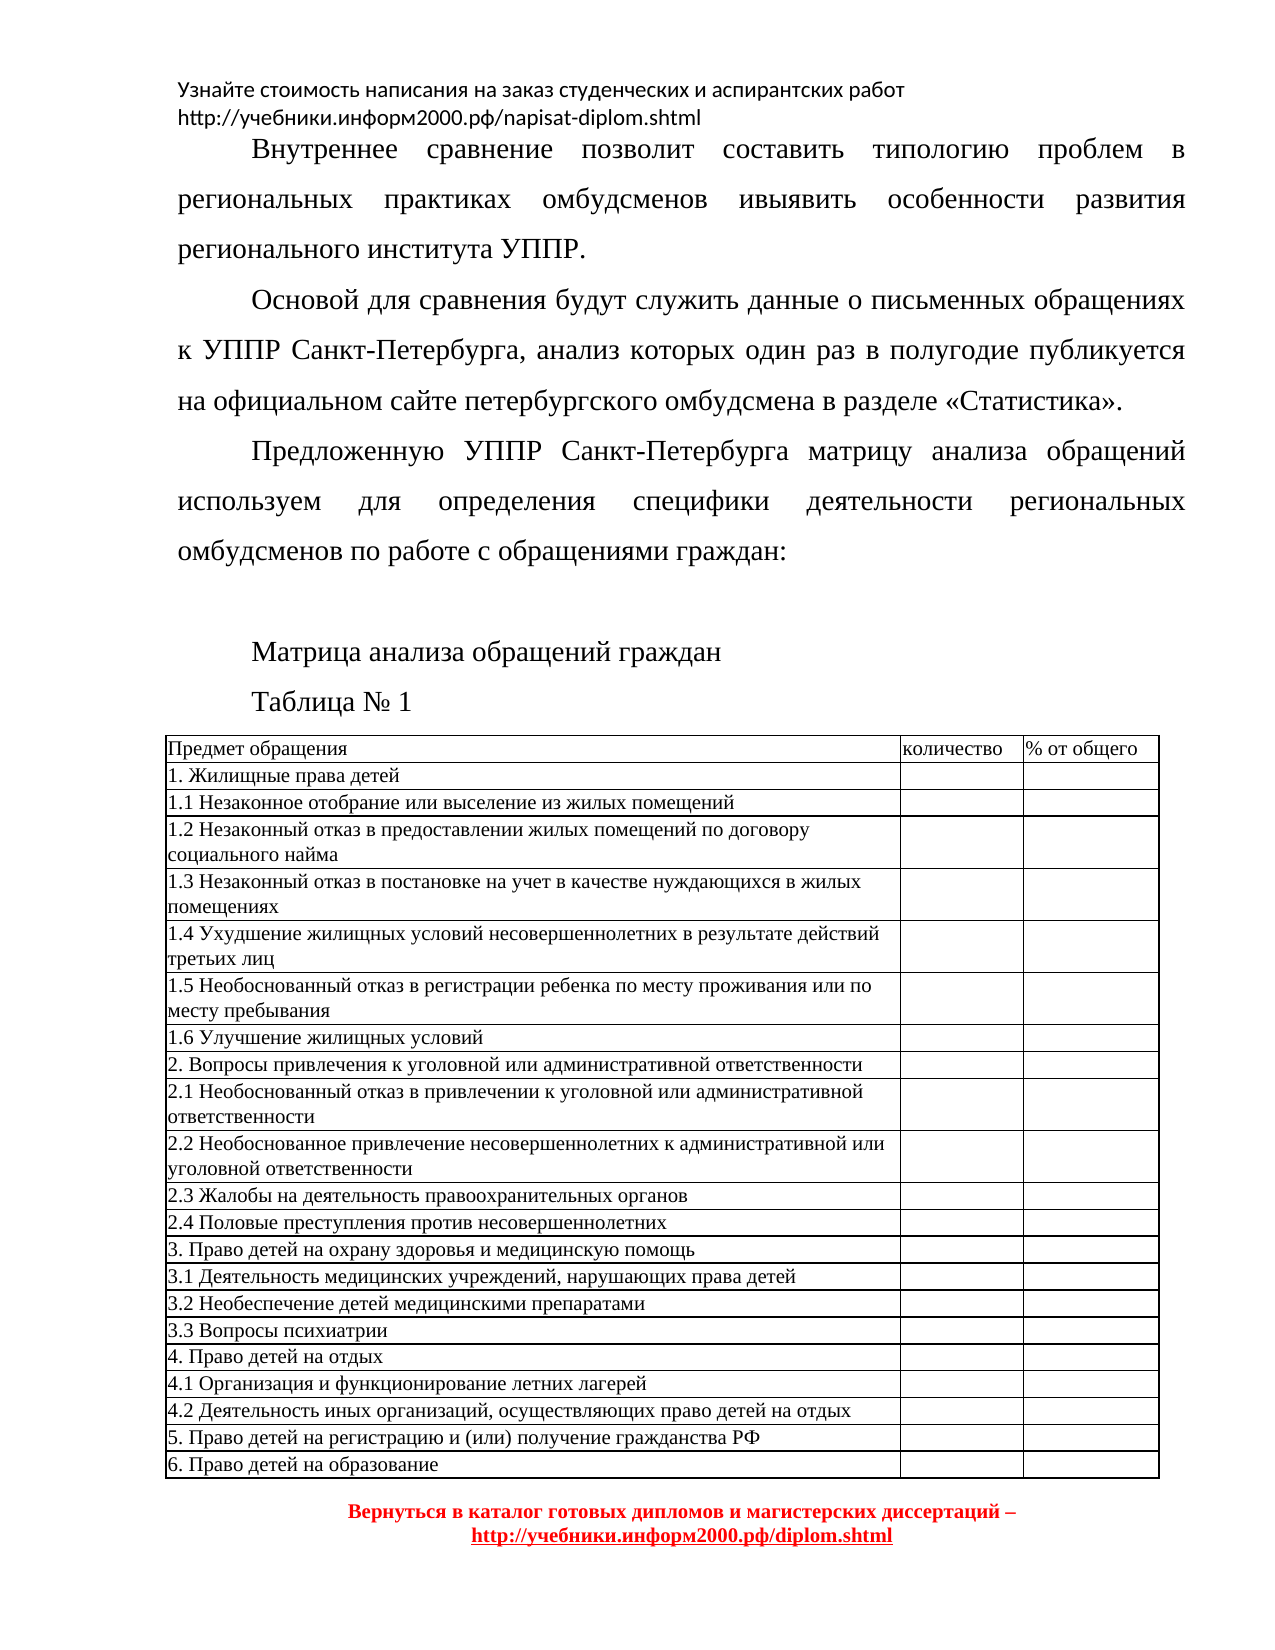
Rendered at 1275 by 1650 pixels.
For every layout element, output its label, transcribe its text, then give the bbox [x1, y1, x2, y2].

table_cell 3.3 Вопросы психиатрии [167, 1318, 900, 1343]
table_cell 1.5 Необоснованный отказ в регистрации ребенка по месту проживания или по месту пребывания [167, 973, 900, 1024]
table_cell [901, 869, 1023, 919]
table_cell [1024, 1025, 1158, 1051]
table_cell [1024, 1398, 1158, 1423]
table_cell [901, 1371, 1023, 1397]
table_cell [901, 1291, 1023, 1316]
table_cell 2.1 Необоснованный отказ в привлечении к уголовной или административной ответственности [167, 1079, 900, 1129]
table_cell 1.2 Незаконный отказ в предоставлении жилых помещений по договору социального найма [167, 817, 900, 867]
table_cell [1024, 1318, 1158, 1343]
table_cell [1024, 1131, 1158, 1182]
table_cell [1024, 1452, 1158, 1477]
table_cell 2.3 Жалобы на деятельность правоохранительных органов [167, 1183, 900, 1208]
table_cell [901, 1398, 1023, 1423]
table_cell [901, 1318, 1023, 1343]
table_cell [1024, 1079, 1158, 1129]
table_cell 5. Право детей на регистрацию и (или) получение гражданства РФ [167, 1425, 900, 1450]
table_cell 4.1 Организация и функционирование летних лагерей [167, 1371, 900, 1397]
table_cell [901, 1183, 1023, 1208]
table_cell [1024, 790, 1158, 815]
text Внутреннее сравнение позволит составить типологию проблем в региональных практиках омбудсменов ивыявить особенности развития регионального института УППР. [177, 131, 1186, 265]
table_cell [1024, 973, 1158, 1024]
table_cell 1.1 Незаконное отобрание или выселение из жилых помещений [167, 790, 900, 815]
table_cell [1024, 921, 1158, 972]
table_cell [901, 1131, 1023, 1182]
table_cell 3. Право детей на охрану здоровья и медицинскую помощь [167, 1237, 900, 1262]
table_cell [901, 973, 1023, 1024]
table_header % от общего [1024, 736, 1158, 762]
table_cell [1024, 1291, 1158, 1316]
table_cell [1024, 1183, 1158, 1208]
table_cell [901, 790, 1023, 815]
table_cell [1024, 1264, 1158, 1289]
table_cell [901, 1052, 1023, 1077]
table_cell 4. Право детей на отдых [167, 1345, 900, 1370]
table_cell [901, 1079, 1023, 1129]
table_cell 3.1 Деятельность медицинских учреждений, нарушающих права детей [167, 1264, 900, 1289]
table_cell 2.4 Половые преступления против несовершеннолетних [167, 1210, 900, 1235]
table_cell [901, 1345, 1023, 1370]
text Предложенную УППР Санкт-Петербурга матрицу анализа обращений используем для определения специфики деятельности региональных омбудсменов по работе с обращениями граждан: [177, 433, 1186, 567]
table_cell 1. Жилищные права детей [167, 763, 900, 788]
table_cell [901, 763, 1023, 788]
table_cell 1.3 Незаконный отказ в постановке на учет в качестве нуждающихся в жилых помещениях [167, 869, 900, 919]
table_cell 6. Право детей на образование [167, 1452, 900, 1477]
table_cell 4.2 Деятельность иных организаций, осуществляющих право детей на отдых [167, 1398, 900, 1423]
table_cell [1024, 1371, 1158, 1397]
text Основой для сравнения будут служить данные о письменных обращениях к УППР Санкт-Петербурга, анализ которых один раз в полугодие публикуется на официальном сайте петербургского омбудсмена в разделе «Статистика». [177, 282, 1186, 416]
table_cell 2. Вопросы привлечения к уголовной или административной ответственности [167, 1052, 900, 1077]
table_cell [1024, 1425, 1158, 1450]
table_cell [901, 1264, 1023, 1289]
table_cell 1.6 Улучшение жилищных условий [167, 1025, 900, 1051]
table_header Предмет обращения [167, 736, 900, 762]
table_cell 1.4 Ухудшение жилищных условий несовершеннолетних в результате действий третьих лиц [167, 921, 900, 972]
table_cell [1024, 763, 1158, 788]
table_cell [901, 1452, 1023, 1477]
table_cell [901, 1025, 1023, 1051]
table_cell [1024, 869, 1158, 919]
table_cell [901, 1237, 1023, 1262]
table_cell [901, 1425, 1023, 1450]
table_cell [1024, 1210, 1158, 1235]
table_cell [901, 817, 1023, 867]
table_cell [901, 921, 1023, 972]
table_cell [1024, 1237, 1158, 1262]
text Таблица № 1 [177, 684, 1186, 718]
table_cell [1024, 817, 1158, 867]
table_cell [1024, 1345, 1158, 1370]
table_cell 3.2 Необеспечение детей медицинскими препаратами [167, 1291, 900, 1316]
table_cell [901, 1210, 1023, 1235]
table_cell 2.2 Необоснованное привлечение несовершеннолетних к административной или уголовной ответственности [167, 1131, 900, 1182]
table_cell [1024, 1052, 1158, 1077]
text Матрица анализа обращений граждан [177, 634, 1186, 668]
table_header количество [901, 736, 1023, 762]
